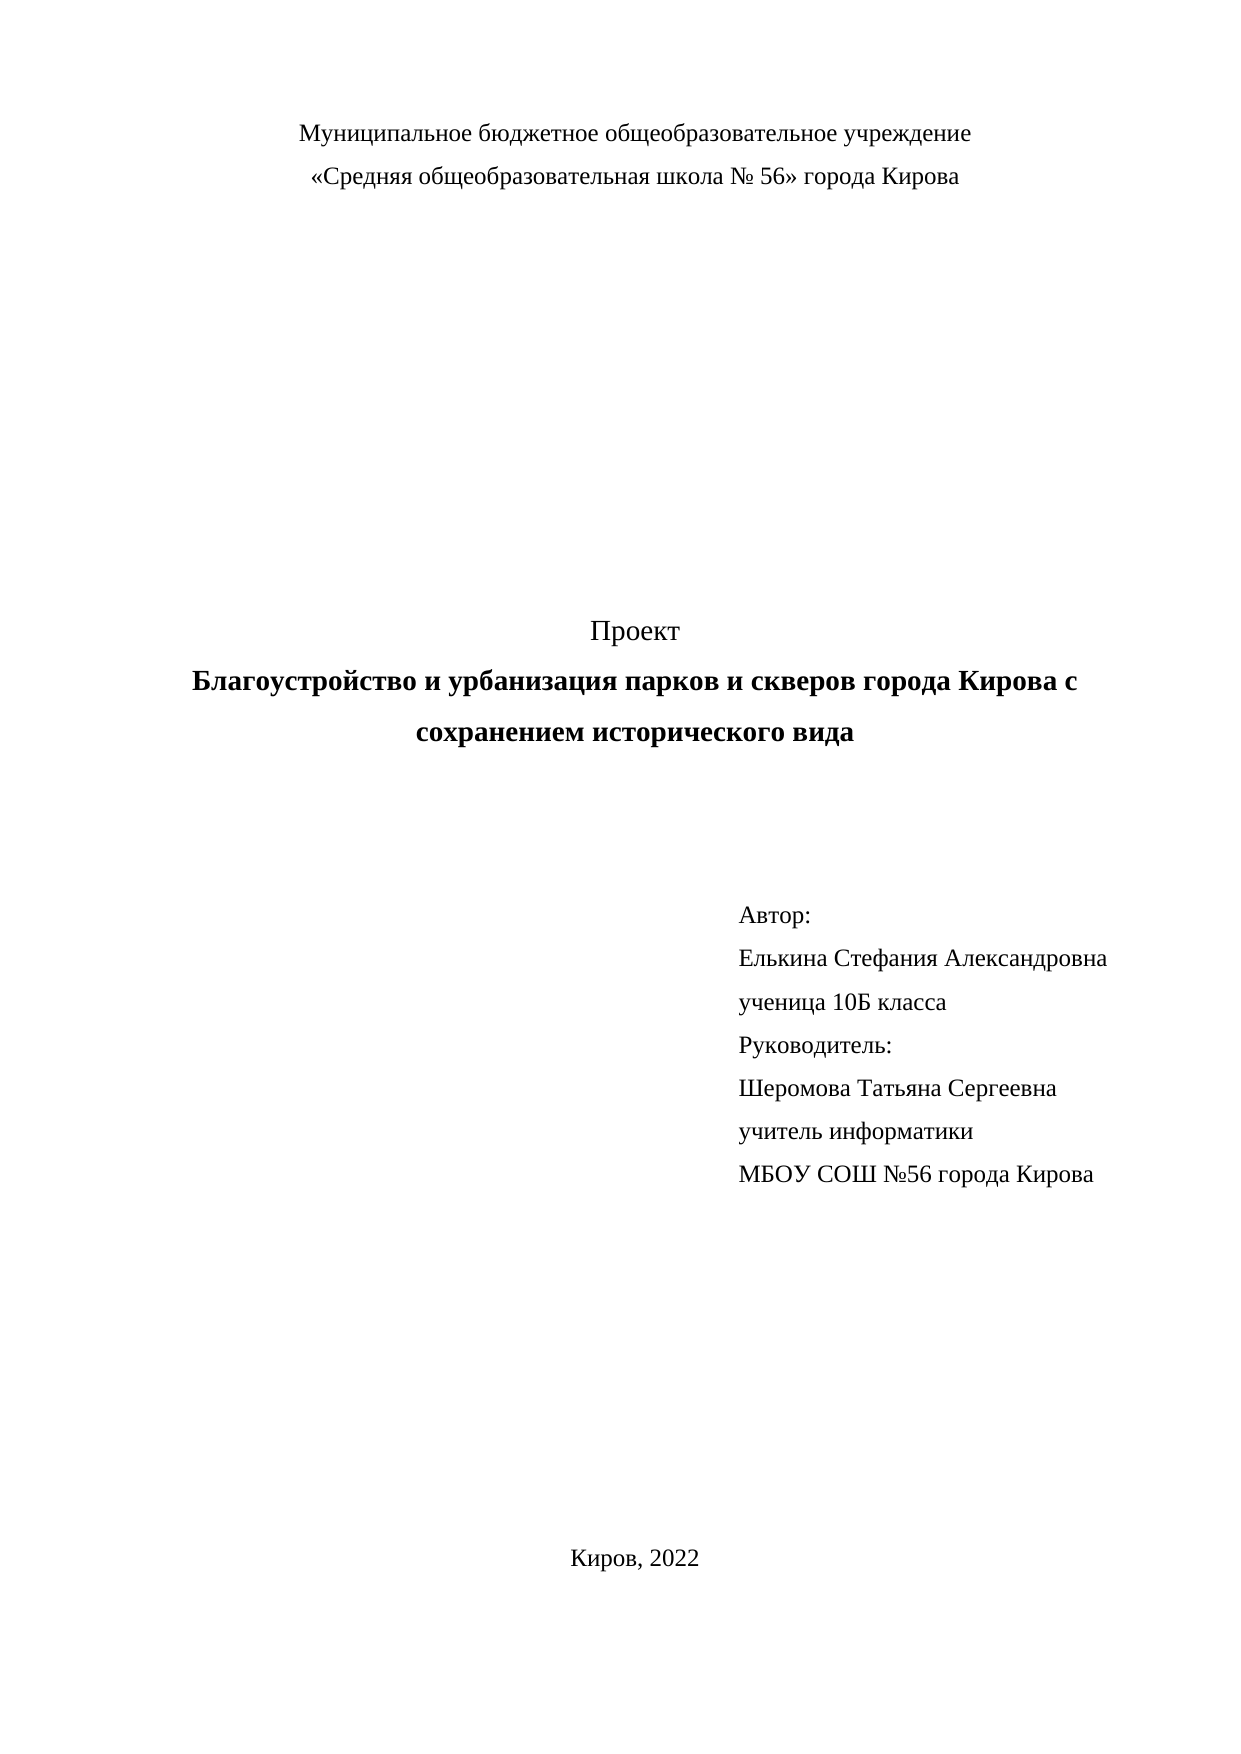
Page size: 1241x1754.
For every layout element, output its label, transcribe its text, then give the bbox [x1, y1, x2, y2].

text ученица 10Б класса [738, 987, 1122, 1015]
text Киров, 2022 [148, 1543, 1122, 1572]
text «Средняя общеобразовательная школа № 56» города Кирова [148, 161, 1122, 190]
text Руководитель: [738, 1030, 1122, 1058]
text Проект [148, 613, 1122, 647]
text Автор: [738, 900, 1122, 929]
text Шеромова Татьяна Сергеевна [738, 1073, 1122, 1102]
text учитель информатики [738, 1116, 1122, 1145]
text МБОУ СОШ №56 города Кирова [738, 1159, 1122, 1188]
text Елькина Стефания Александровна [738, 943, 1122, 972]
text Благоустройство и урбанизация парков и скверов города Кирова с сохранением исторического вида [148, 663, 1122, 747]
text Муниципальное бюджетное общеобразовательное учреждение [148, 118, 1122, 147]
